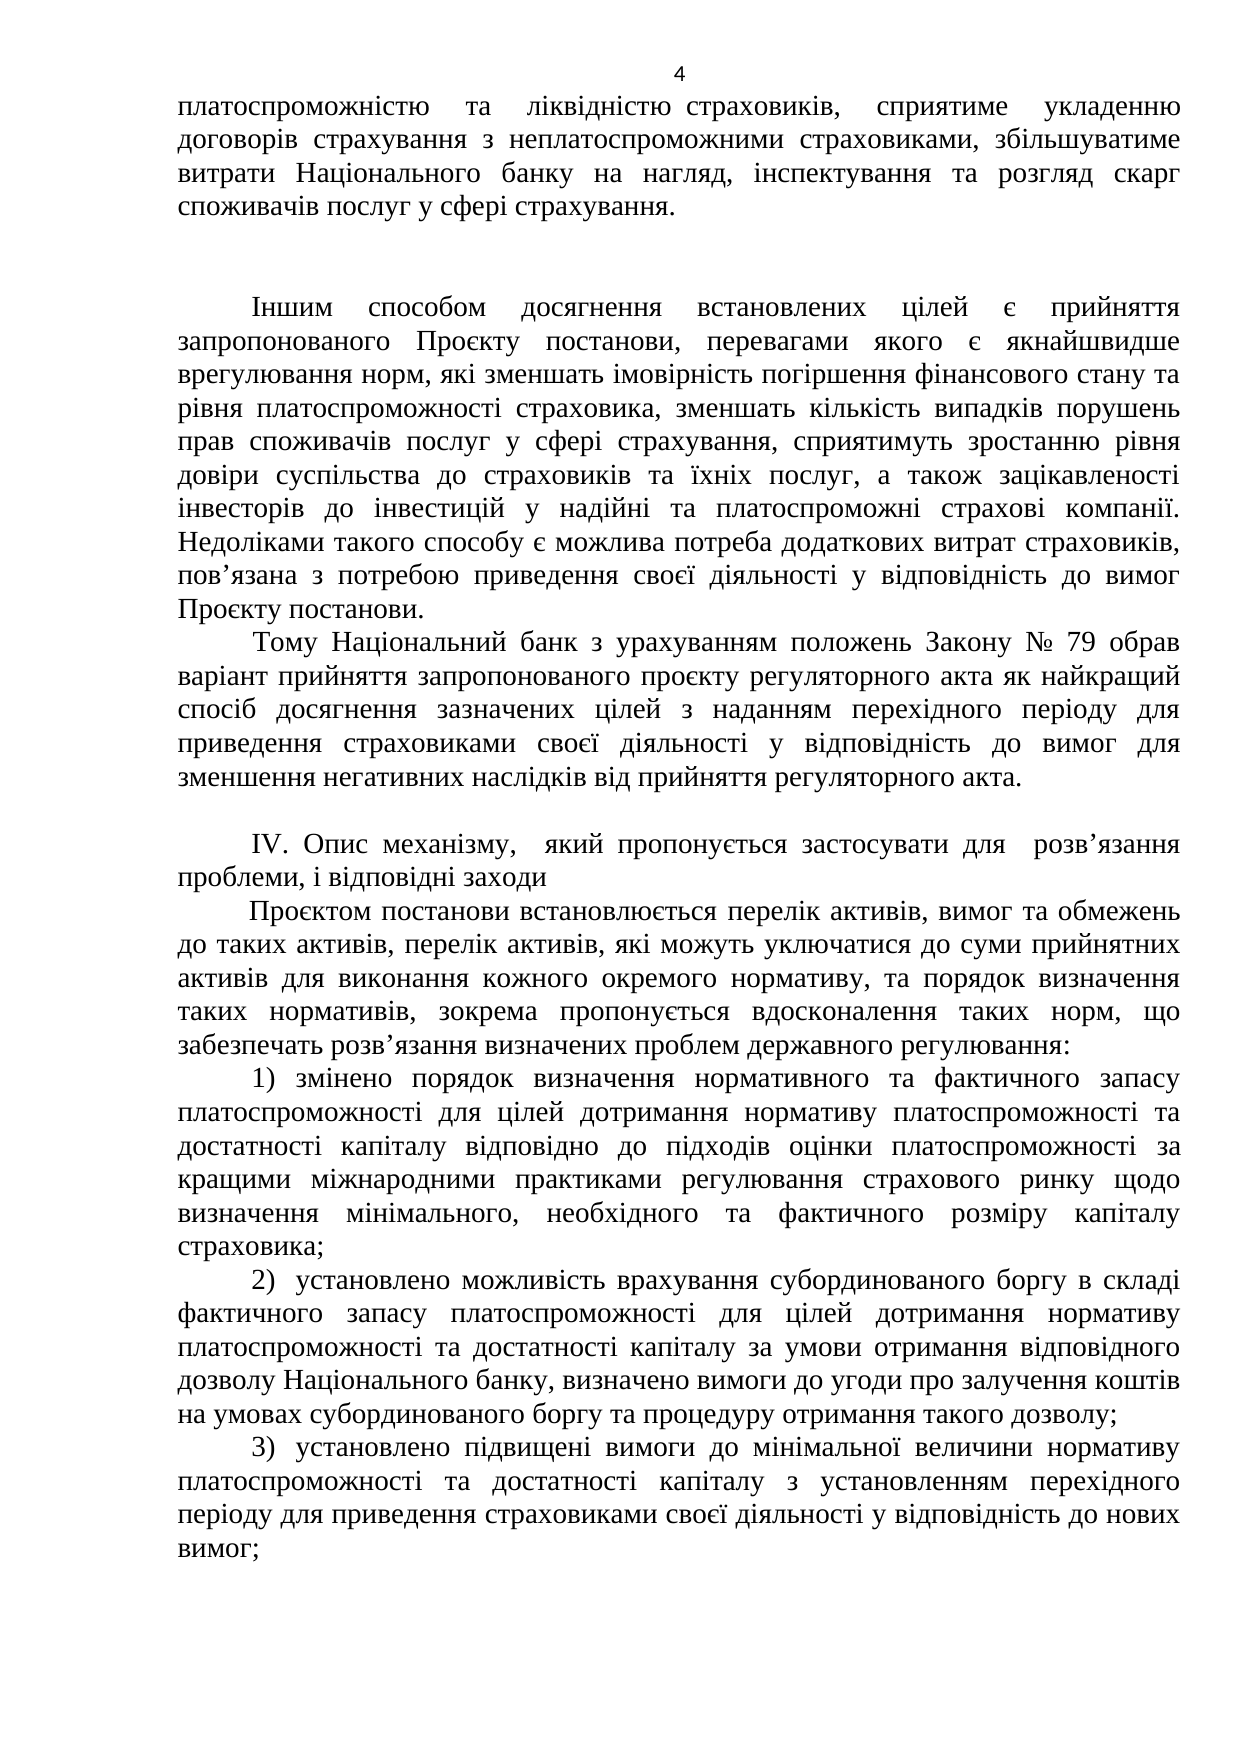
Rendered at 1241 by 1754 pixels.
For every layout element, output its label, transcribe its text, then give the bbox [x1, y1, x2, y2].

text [177, 88, 1181, 222]
text Іншим способом досягнення встановлених цілей є прийняття запропонованого Проєкту постанови, перевагами якого є якнайшвидше врегулювання норм, які зменшать імовірність погіршення фінансового стану та рівня платоспроможності страховика, зменшать кількість випадків порушень прав споживачів послуг у сфері страхування, сприятимуть зростанню рівня довіри суспільства до страховиків та їхніх послуг, а також зацікавленості інвесторів до інвестицій у надійні та платоспроможні страхові компанії. Недоліками такого способу є можлива потреба додаткових витрат страховиків, пов’язана з потребою приведення своєї діяльності у відповідність до вимог Проєкту постанови. [177, 289, 1181, 624]
list установлено можливість врахування субординованого боргу в складі фактичного запасу платоспроможності для цілей дотримання нормативу платоспроможності та достатності капіталу за умови отримання відповідного дозволу Національного банку, визначено вимоги до угоди про залучення коштів на умовах субординованого боргу та процедуру отримання такого дозволу; [177, 1262, 1181, 1429]
subtitle ІV. Опис механізму, який пропонується застосувати для розв’язання проблеми, і відповідні заходи [177, 826, 1181, 893]
text Тому Національний банк з урахуванням положень Закону № 79 обрав варіант прийняття запропонованого проєкту регуляторного акта як найкращий спосіб досягнення зазначених цілей з наданням перехідного періоду для приведення страховиками своєї діяльності у відповідність до вимог для зменшення негативних наслідків від прийняття регуляторного акта. [177, 624, 1181, 792]
text Проєктом постанови встановлюється перелік активів, вимог та обмежень до таких активів, перелік активів, які можуть уключатися до суми прийнятних активів для виконання кожного окремого нормативу, та порядок визначення таких нормативів, зокрема пропонується вдосконалення таких норм, що забезпечать розв’язання визначених проблем державного регулювання: [177, 893, 1181, 1061]
list установлено підвищені вимоги до мінімальної величини нормативу платоспроможності та достатності капіталу з установленням перехідного періоду для приведення страховиками своєї діяльності у відповідність до нових вимог; [177, 1429, 1181, 1564]
list змінено порядок визначення нормативного та фактичного запасу платоспроможності для цілей дотримання нормативу платоспроможності та достатності капіталу відповідно до підходів оцінки платоспроможності за кращими міжнародними практиками регулювання страхового ринку щодо визначення мінімального, необхідного та фактичного розміру капіталу страховика; [177, 1061, 1181, 1262]
